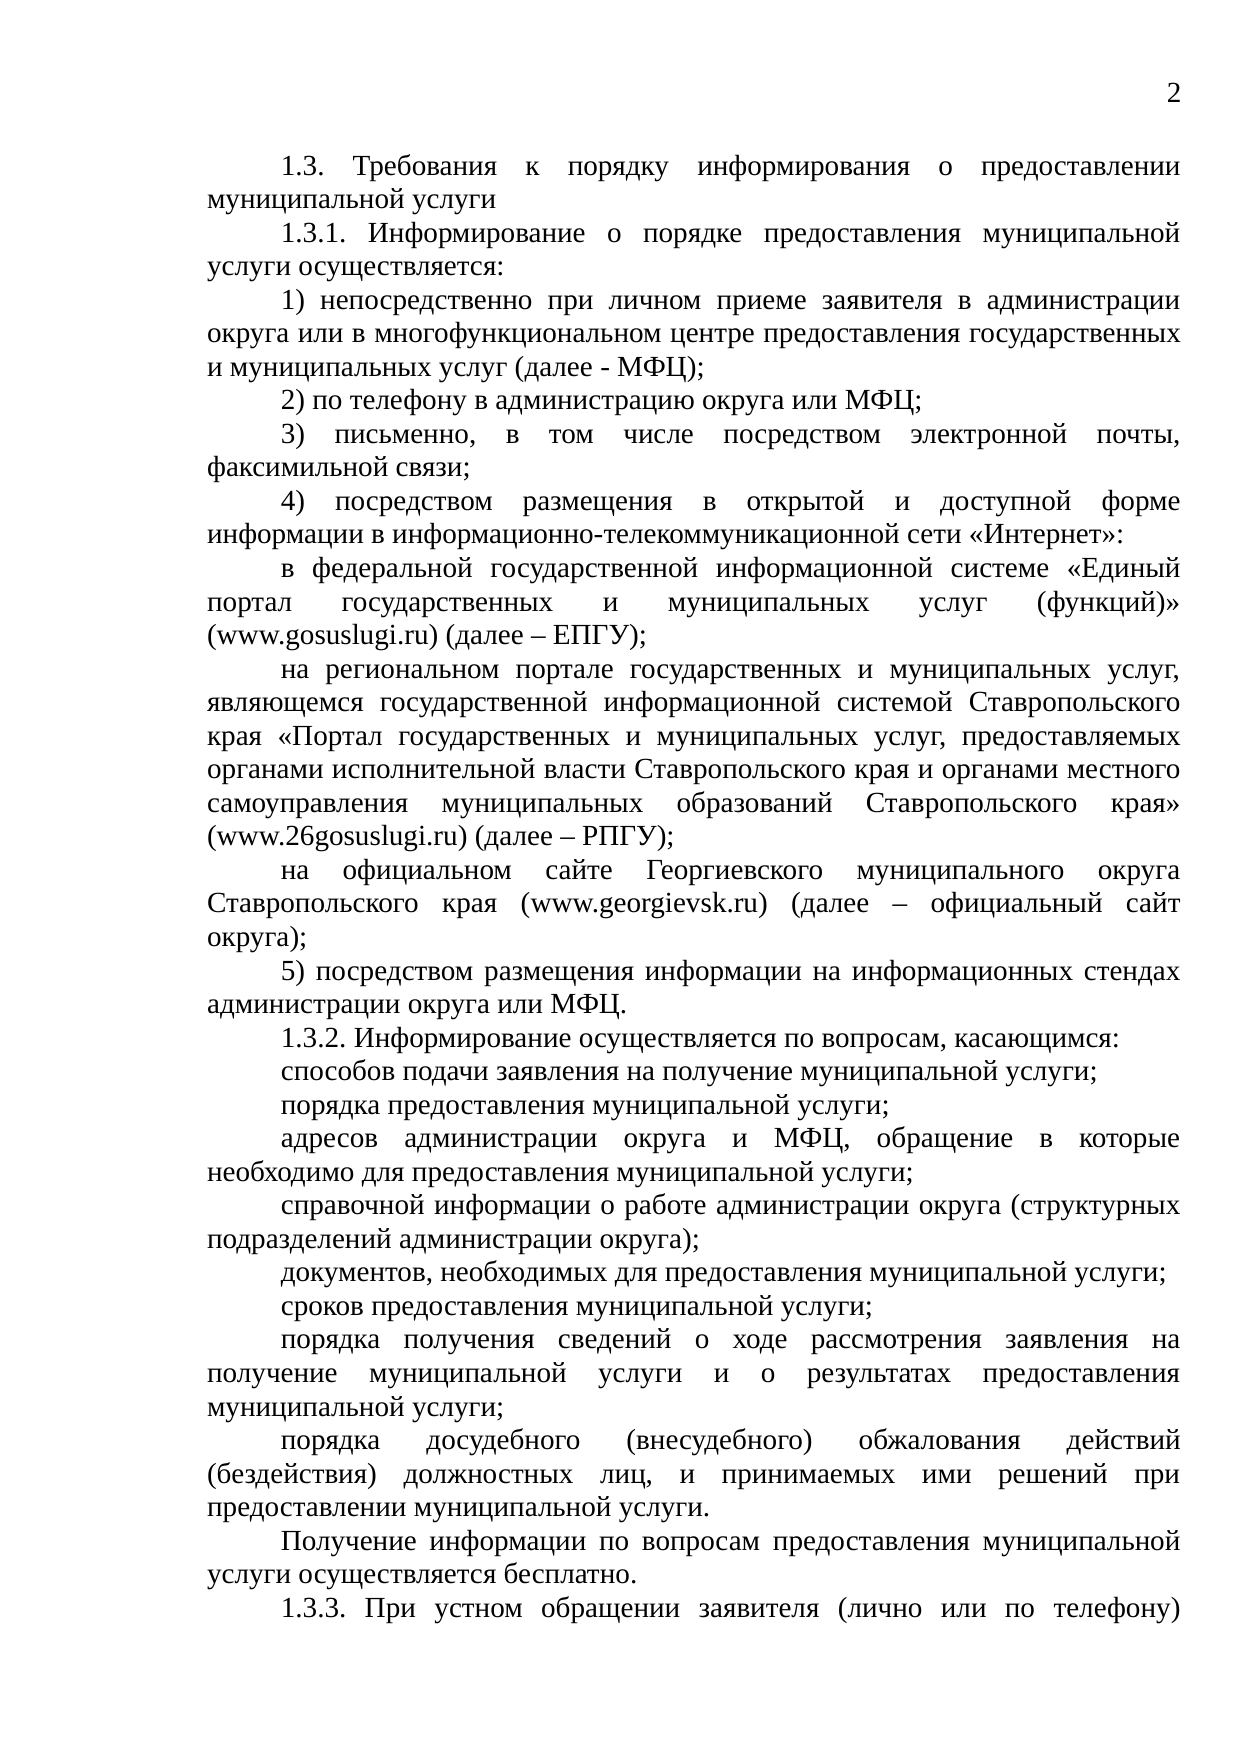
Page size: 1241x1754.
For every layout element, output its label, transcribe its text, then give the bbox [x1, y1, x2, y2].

text способов подачи заявления на получение муниципальной услуги; [207, 1053, 1181, 1087]
text на региональном портале государственных и муниципальных услуг, являющемся государственной информационной системой Ставропольского края «Портал государственных и муниципальных услуг, предоставляемых органами исполнительной власти Ставропольского края и органами местного самоуправления муниципальных образований Ставропольского края» (www.26gosuslugi.ru) (далее – РПГУ); [207, 651, 1181, 852]
text 1.3. Требования к порядку информирования о предоставлении муниципальной услуги [207, 148, 1181, 215]
text 5) посредством размещения информации на информационных стендах администрации округа или МФЦ. [207, 953, 1181, 1020]
text в федеральной государственной информационной системе «Единый портал государственных и муниципальных услуг (функций)» (www.gosuslugi.ru) (далее – ЕПГУ); [207, 550, 1181, 651]
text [207, 1590, 1181, 1623]
text 1.3.1. Информирование о порядке предоставления муниципальной услуги осуществляется: [207, 215, 1181, 282]
text документов, необходимых для предоставления муниципальной услуги; [207, 1254, 1181, 1288]
text Получение информации по вопросам предоставления муниципальной услуги осуществляется бесплатно. [207, 1523, 1181, 1590]
text 1.3.2. Информирование осуществляется по вопросам, касающимся: [207, 1020, 1181, 1053]
text 1) непосредственно при личном приеме заявителя в администрации округа или в многофункциональном центре предоставления государственных и муниципальных услуг (далее - МФЦ); [207, 282, 1181, 382]
text порядка предоставления муниципальной услуги; [207, 1087, 1181, 1120]
text справочной информации о работе администрации округа (структурных подразделений администрации округа); [207, 1187, 1181, 1254]
text адресов администрации округа и МФЦ, обращение в которые необходимо для предоставления муниципальной услуги; [207, 1120, 1181, 1187]
text 3) письменно, в том числе посредством электронной почты, факсимильной связи; [207, 416, 1181, 483]
text на официальном сайте Георгиевского муниципального округа Ставропольского края (www.georgievsk.ru) (далее – официальный сайт округа); [207, 852, 1181, 953]
text 2) по телефону в администрацию округа или МФЦ; [207, 382, 1181, 416]
text порядка досудебного (внесудебного) обжалования действий (бездействия) должностных лиц, и принимаемых ими решений при предоставлении муниципальной услуги. [207, 1422, 1181, 1523]
text сроков предоставления муниципальной услуги; [207, 1288, 1181, 1322]
text порядка получения сведений о ходе рассмотрения заявления на получение муниципальной услуги и о результатах предоставления муниципальной услуги; [207, 1322, 1181, 1422]
text 4) посредством размещения в открытой и доступной форме информации в информационно-телекоммуникационной сети «Интернет»: [207, 483, 1181, 550]
